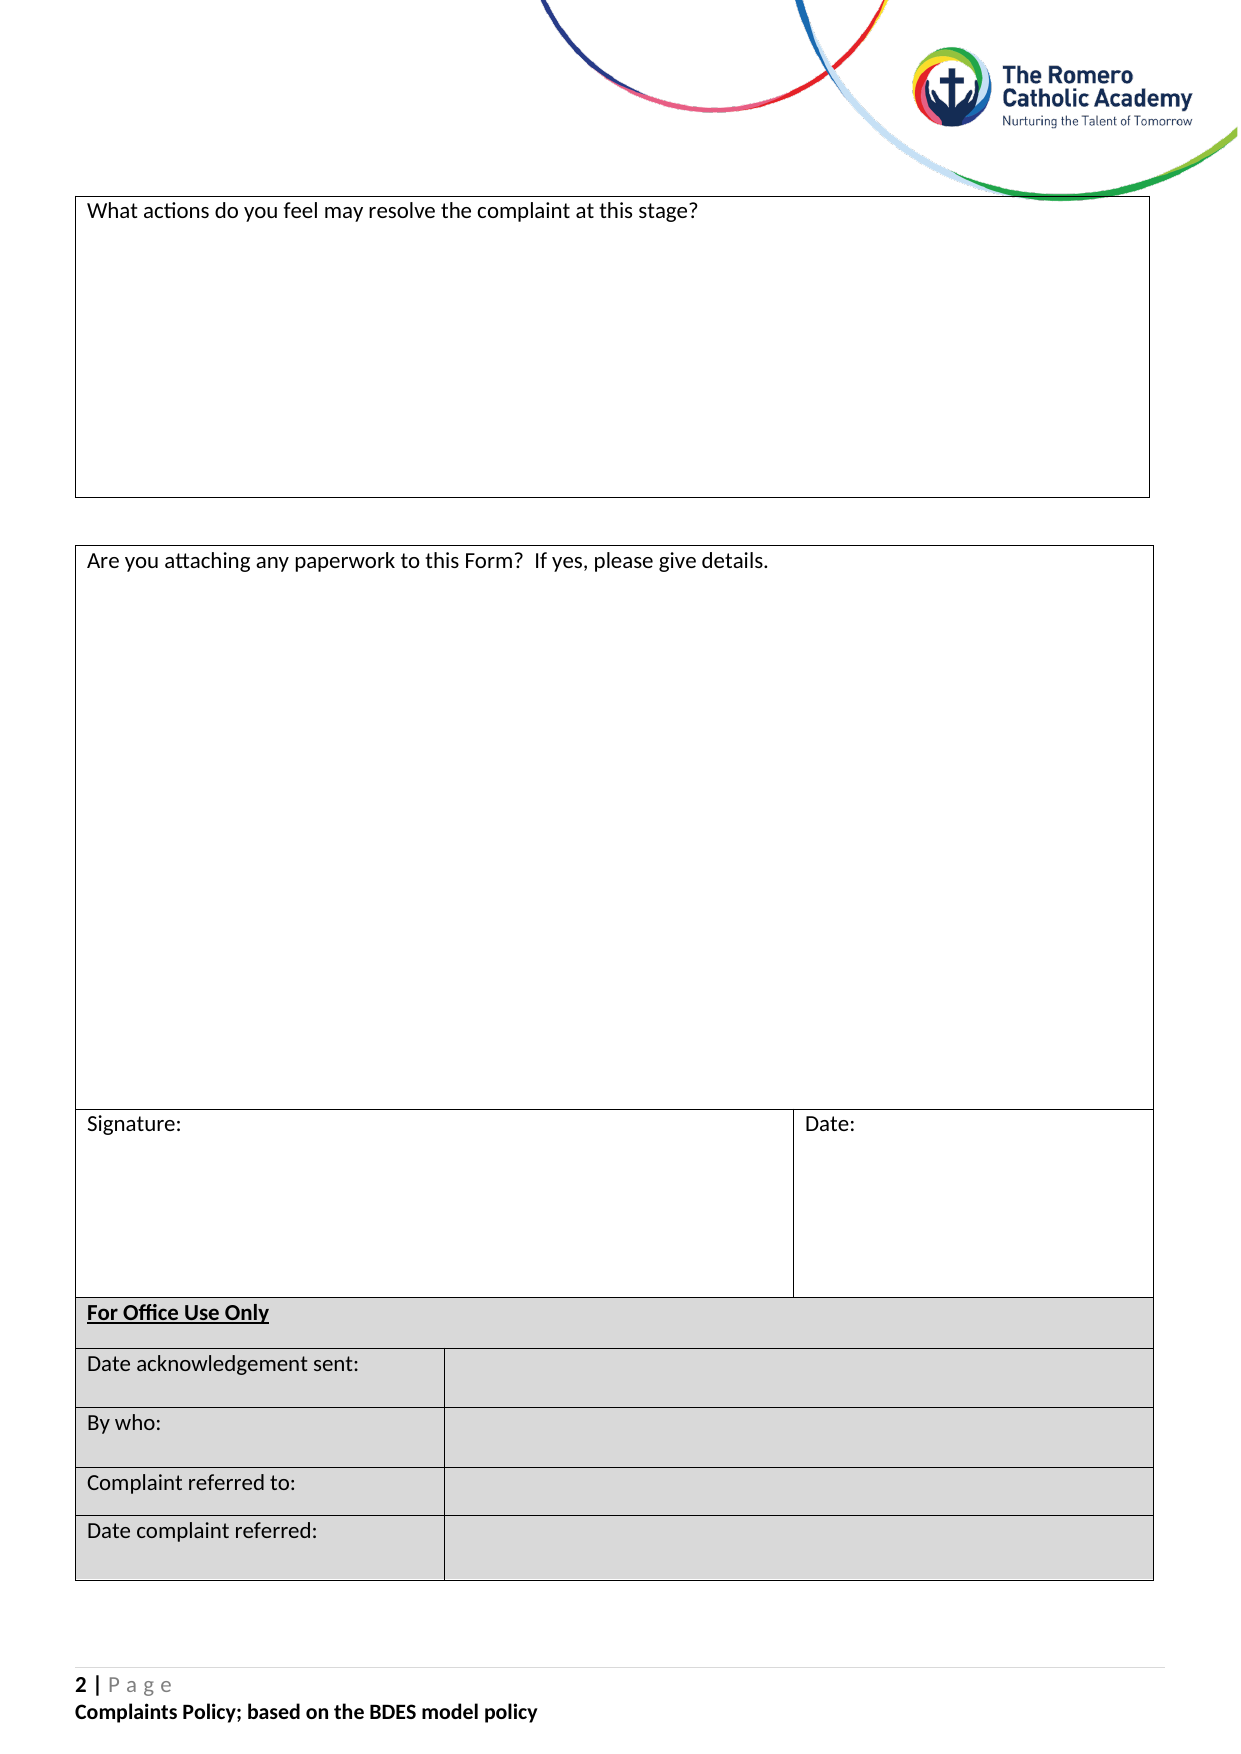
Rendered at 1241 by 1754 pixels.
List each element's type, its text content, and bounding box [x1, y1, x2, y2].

table_cell [445, 1516, 1153, 1579]
table_cell What actions do you feel may resolve the complaint at this stage? [76, 197, 1149, 497]
table_cell [445, 1408, 1153, 1467]
table_header Are you attaching any paperwork to this Form? If yes, please give details. [76, 546, 1153, 1108]
table_cell [445, 1349, 1153, 1407]
table_cell Signature: [76, 1110, 793, 1297]
table_cell By who: [76, 1408, 444, 1467]
table_cell Date complaint referred: [76, 1516, 444, 1579]
table_cell Complaint referred to: [76, 1468, 444, 1515]
table_cell [445, 1468, 1153, 1515]
table_cell Date: [794, 1110, 1153, 1297]
table_cell Date acknowledgement sent: [76, 1349, 444, 1407]
picture [532, 0, 1238, 229]
table_cell For Office Use Only [76, 1298, 1153, 1348]
